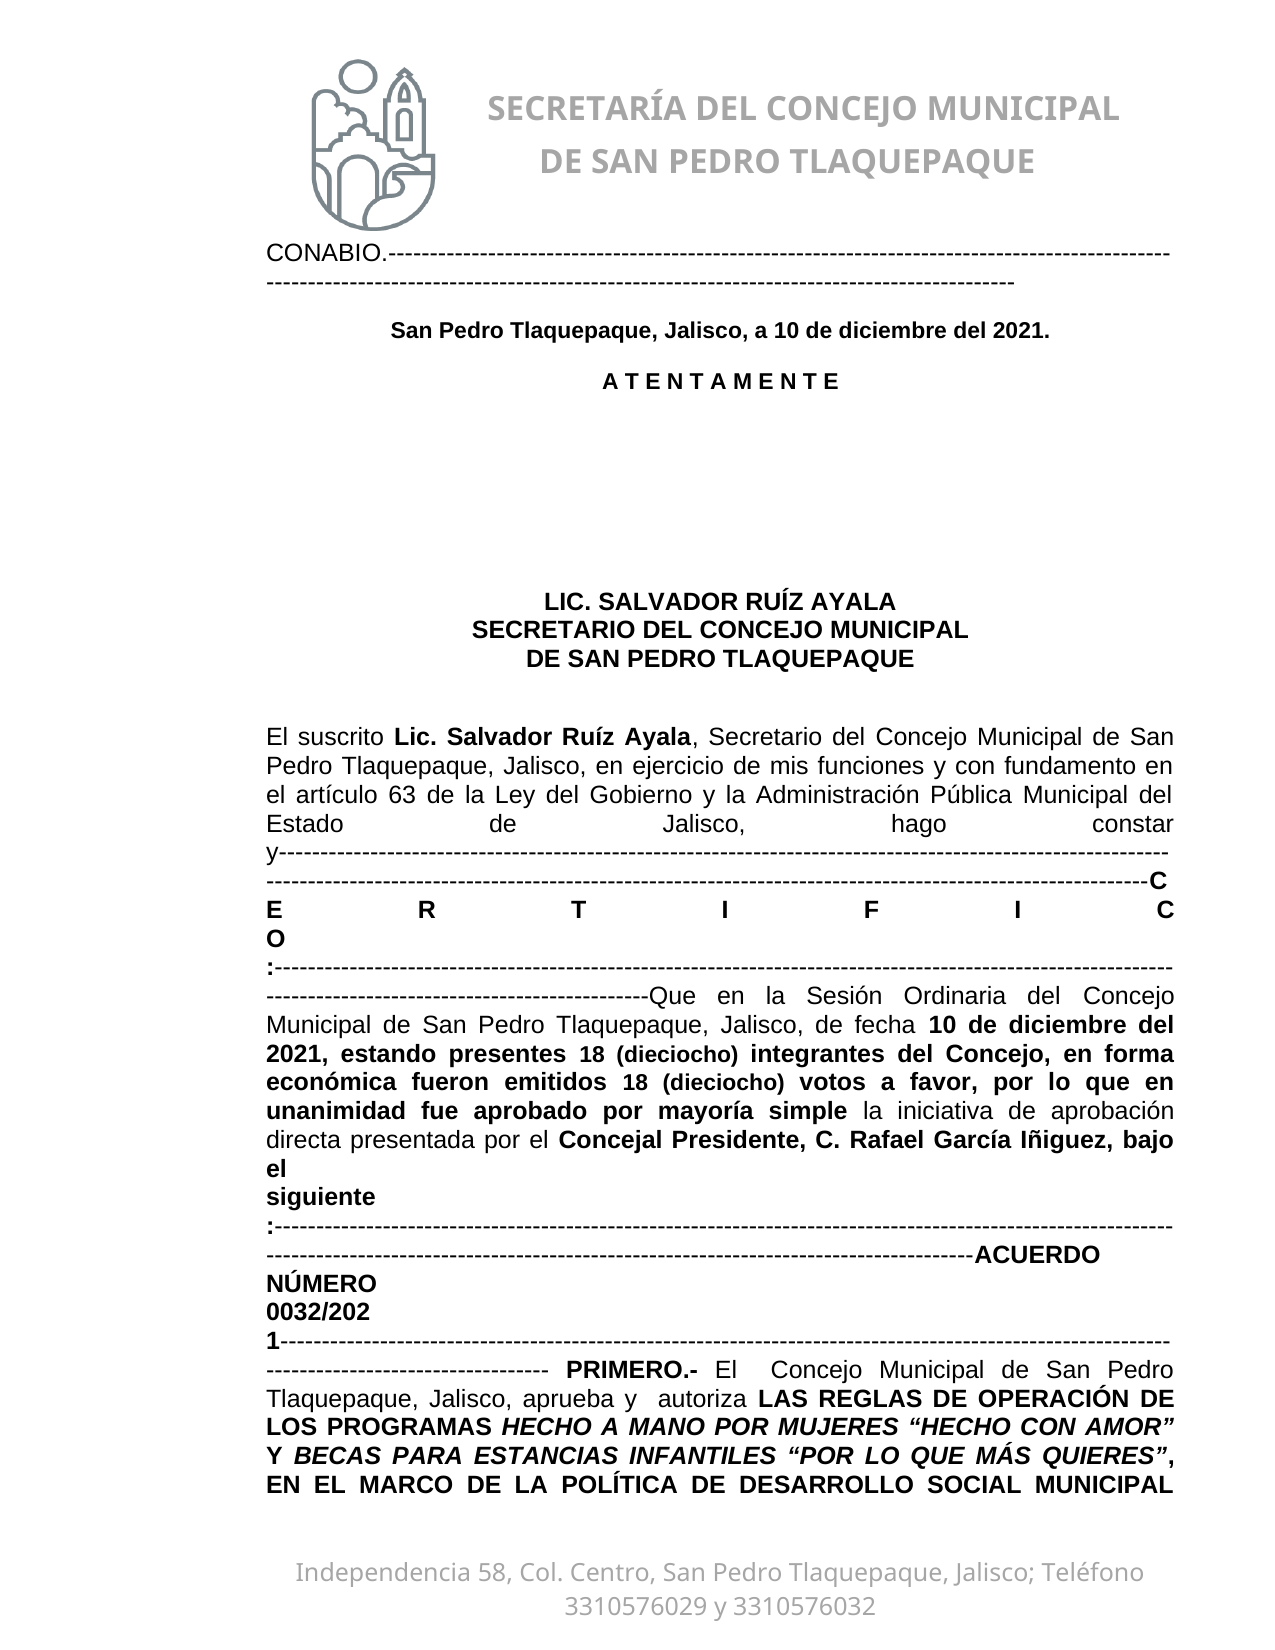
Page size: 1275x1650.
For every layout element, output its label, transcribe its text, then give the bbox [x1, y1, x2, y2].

text DE SAN PEDRO TLAQUEPAQUE [266, 644, 1174, 673]
text San Pedro Tlaquepaque, Jalisco, a 10 de diciembre del 2021. [266, 317, 1174, 343]
picture [306, 47, 444, 236]
text A T E N T A M E N T E [266, 368, 1174, 394]
text LIC. SALVADOR RUÍZ AYALA [266, 587, 1174, 615]
text SECRETARIO DEL CONCEJO MUNICIPAL [266, 615, 1174, 644]
